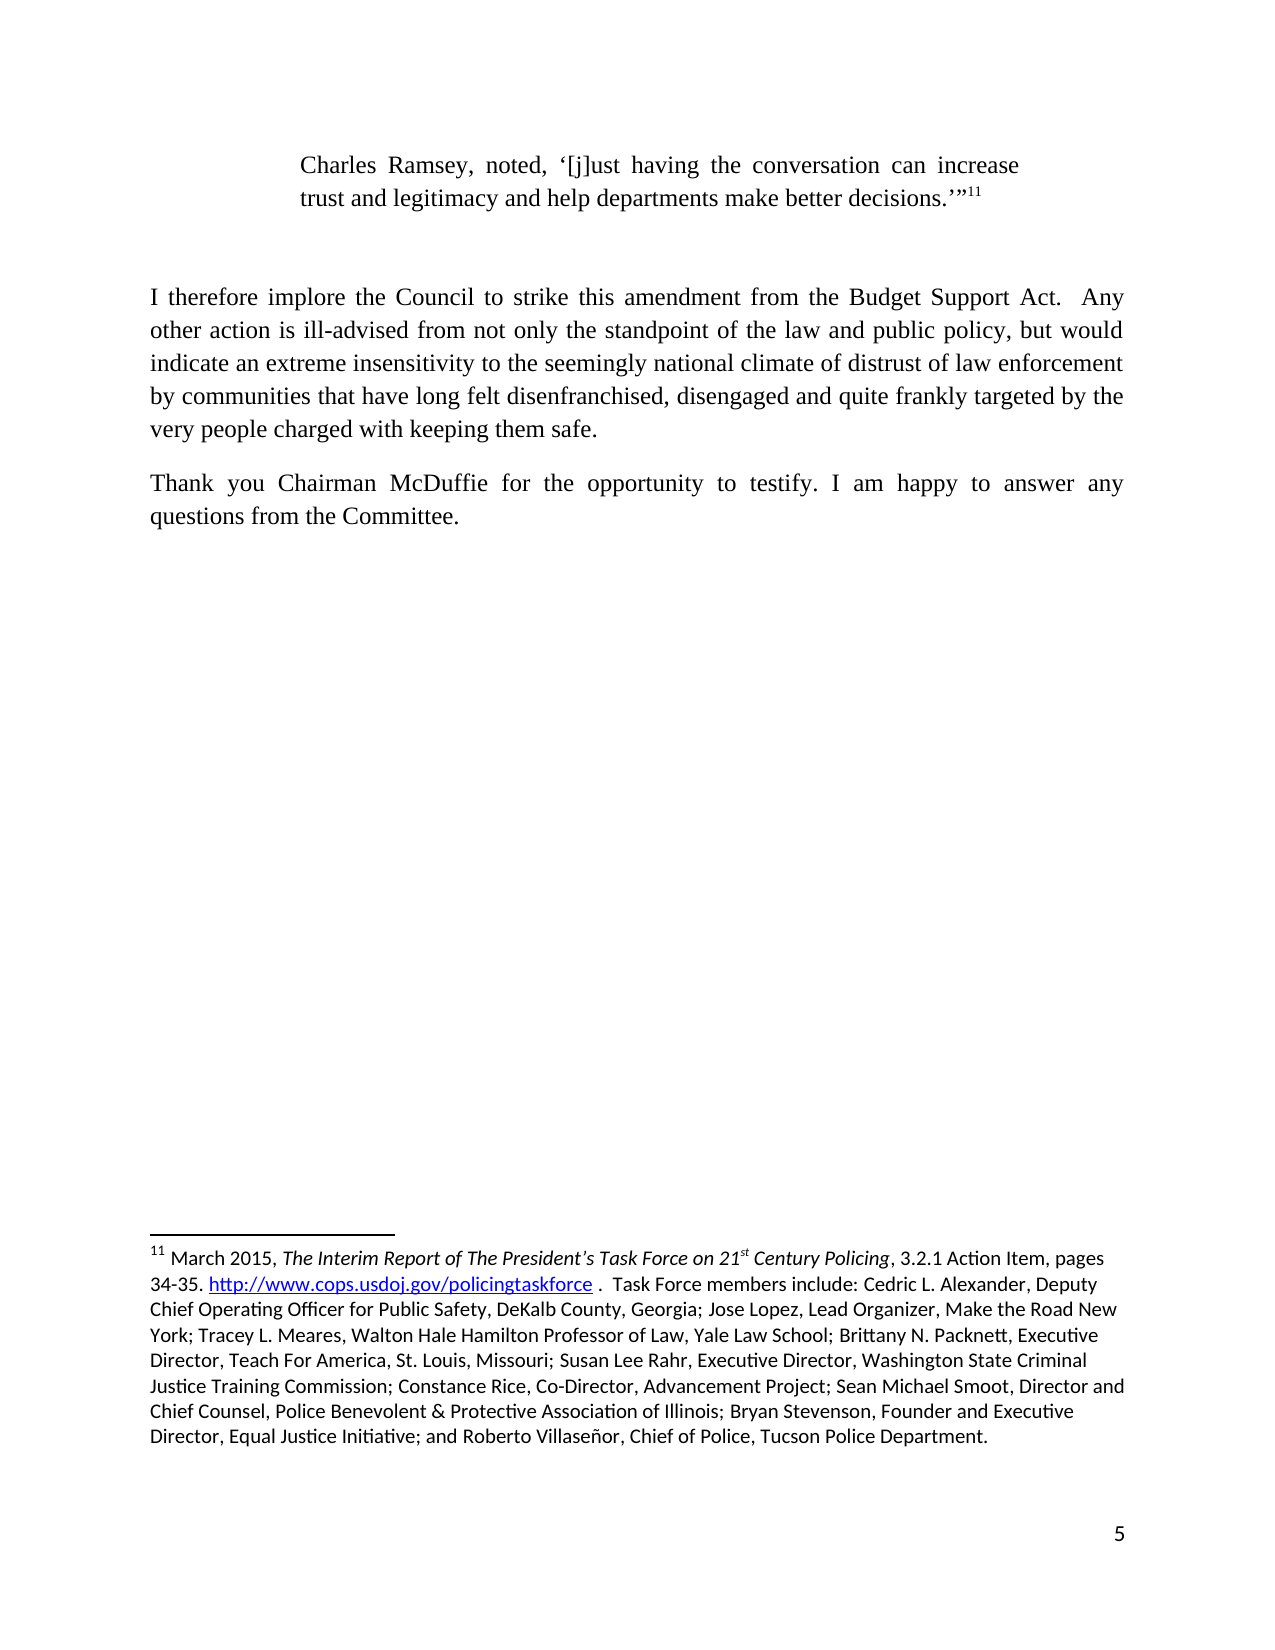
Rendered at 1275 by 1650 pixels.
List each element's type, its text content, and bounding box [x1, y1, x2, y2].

text Thank you Chairman McDuffie for the opportunity to testify. I am happy to answer any questions from the Committee. [150, 468, 1125, 530]
text I therefore implore the Council to strike this amendment from the Budget Support Act. Any other action is ill-advised from not only the standpoint of the law and public policy, but would indicate an extreme insensitivity to the seemingly national climate of distrust of law enforcement by communities that have long felt disenfranchised, disengaged and quite frankly targeted by the very people charged with keeping them safe. [150, 282, 1125, 443]
text “Law enforcement agencies should encourage public engagement and collaboration, including the use of community advisory bodies, when developing a policy for the use of a new technology. Local residents will be more accepting of and respond more positively to technology when they have been informed of new developments and their input has been encouraged….And as the task force co-chair, Charles Ramsey, noted, ‘[j]ust having the conversation can increase trust and legitimacy and help departments make better decisions.’” [300, 150, 1020, 212]
